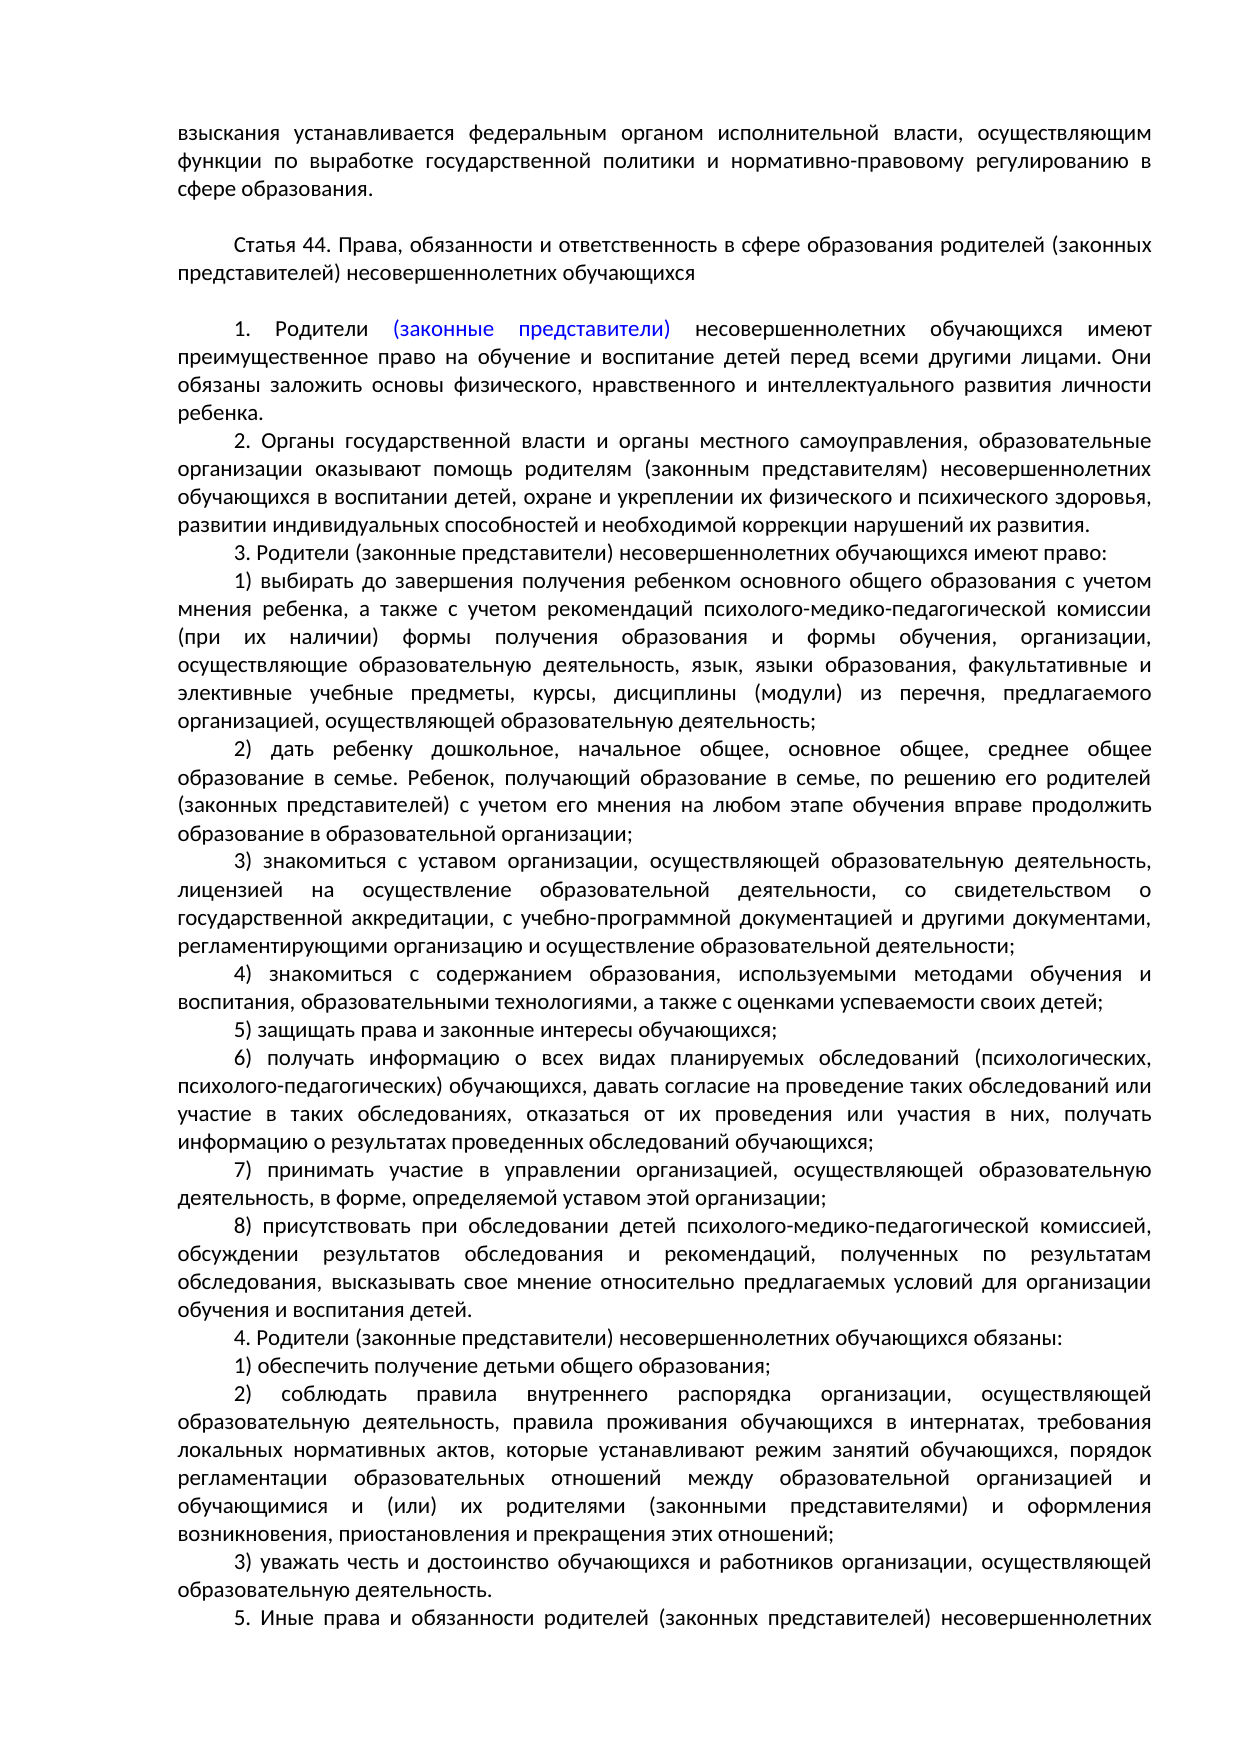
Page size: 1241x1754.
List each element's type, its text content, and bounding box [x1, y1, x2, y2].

text 3. Родители (законные представители) несовершеннолетних обучающихся имеют право: [177, 538, 1152, 566]
text 4. Родители (законные представители) несовершеннолетних обучающихся обязаны: [177, 1323, 1152, 1351]
text 1) выбирать до завершения получения ребенком основного общего образования с учетом мнения ребенка, а также с учетом рекомендаций психолого-медико-педагогической комиссии (при их наличии) формы получения образования и формы обучения, организации, осуществляющие образовательную деятельность, язык, языки образования, факультативные и элективные учебные предметы, курсы, дисциплины (модули) из перечня, предлагаемого организацией, осуществляющей образовательную деятельность; [177, 566, 1152, 734]
text 4) знакомиться с содержанием образования, используемыми методами обучения и воспитания, образовательными технологиями, а также с оценками успеваемости своих детей; [177, 959, 1152, 1015]
text Статья 44. Права, обязанности и ответственность в сфере образования родителей (законных представителей) несовершеннолетних обучающихся [177, 230, 1152, 286]
text 2) соблюдать правила внутреннего распорядка организации, осуществляющей образовательную деятельность, правила проживания обучающихся в интернатах, требования локальных нормативных актов, которые устанавливают режим занятий обучающихся, порядок регламентации образовательных отношений между образовательной организацией и обучающимися и (или) их родителями (законными представителями) и оформления возникновения, приостановления и прекращения этих отношений; [177, 1379, 1152, 1547]
text 1. Родители (законные представители) несовершеннолетних обучающихся имеют преимущественное право на обучение и воспитание детей перед всеми другими лицами. Они обязаны заложить основы физического, нравственного и интеллектуального развития личности ребенка. [177, 314, 1152, 426]
text 2. Органы государственной власти и органы местного самоуправления, образовательные организации оказывают помощь родителям (законным представителям) несовершеннолетних обучающихся в воспитании детей, охране и укреплении их физического и психического здоровья, развитии индивидуальных способностей и необходимой коррекции нарушений их развития. [177, 426, 1152, 538]
text 1) обеспечить получение детьми общего образования; [177, 1351, 1152, 1379]
text 8) присутствовать при обследовании детей психолого-медико-педагогической комиссией, обсуждении результатов обследования и рекомендаций, полученных по результатам обследования, высказывать свое мнение относительно предлагаемых условий для организации обучения и воспитания детей. [177, 1211, 1152, 1323]
text 7) принимать участие в управлении организацией, осуществляющей образовательную деятельность, в форме, определяемой уставом этой организации; [177, 1155, 1152, 1211]
text 6) получать информацию о всех видах планируемых обследований (психологических, психолого-педагогических) обучающихся, давать согласие на проведение таких обследований или участие в таких обследованиях, отказаться от их проведения или участия в них, получать информацию о результатах проведенных обследований обучающихся; [177, 1043, 1152, 1155]
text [177, 118, 1152, 202]
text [177, 1603, 1152, 1631]
text 3) уважать честь и достоинство обучающихся и работников организации, осуществляющей образовательную деятельность. [177, 1547, 1152, 1603]
text 2) дать ребенку дошкольное, начальное общее, основное общее, среднее общее образование в семье. Ребенок, получающий образование в семье, по решению его родителей (законных представителей) с учетом его мнения на любом этапе обучения вправе продолжить образование в образовательной организации; [177, 734, 1152, 847]
text 5) защищать права и законные интересы обучающихся; [177, 1015, 1152, 1043]
text 3) знакомиться с уставом организации, осуществляющей образовательную деятельность, лицензией на осуществление образовательной деятельности, со свидетельством о государственной аккредитации, с учебно-программной документацией и другими документами, регламентирующими организацию и осуществление образовательной деятельности; [177, 847, 1152, 959]
